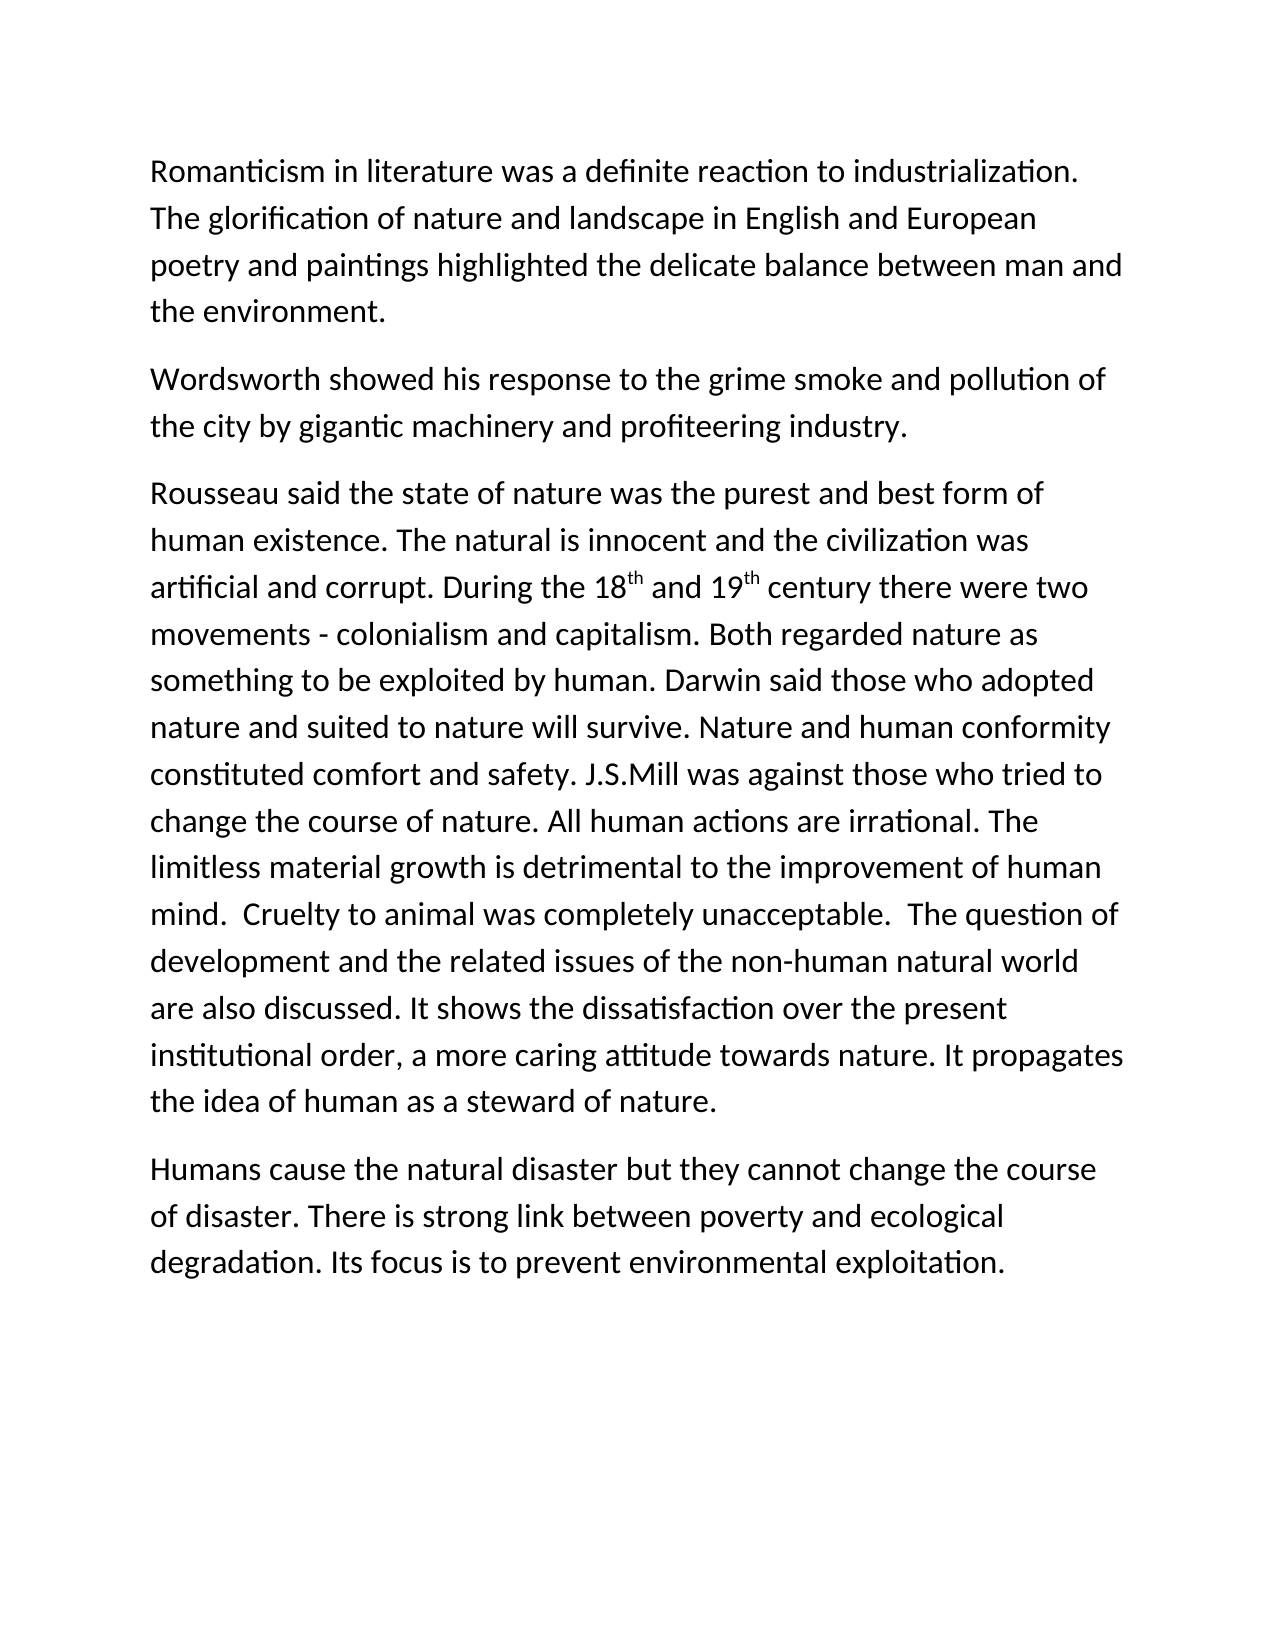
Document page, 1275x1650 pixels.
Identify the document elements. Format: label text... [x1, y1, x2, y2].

text Rousseau said the state of nature was the purest and best form of human existence. The natural is innocent and the civilization was artificial and corrupt. During the 18th and 19th century there were two movements - colonialism and capitalism. Both regarded nature as something to be exploited by human. Darwin said those who adopted nature and suited to nature will survive. Nature and human conformity constituted comfort and safety. J.S.Mill was against those who tried to change the course of nature. All human actions are irrational. The limitless material growth is detrimental to the improvement of human mind. Cruelty to animal was completely unacceptable. The question of development and the related issues of the non-human natural world are also discussed. It shows the dissatisfaction over the present institutional order, a more caring attitude towards nature. It propagates the idea of human as a steward of nature. [150, 472, 1125, 1121]
text Wordsworth showed his response to the grime smoke and pollution of the city by gigantic machinery and profiteering industry. [150, 358, 1125, 445]
text Humans cause the natural disaster but they cannot change the course of disaster. There is strong link between poverty and ecological degradation. Its focus is to prevent environmental exploitation. [150, 1148, 1125, 1282]
text Romanticism in literature was a definite reaction to industrialization. The glorification of nature and landscape in English and European poetry and paintings highlighted the delicate balance between man and the environment. [150, 150, 1125, 331]
